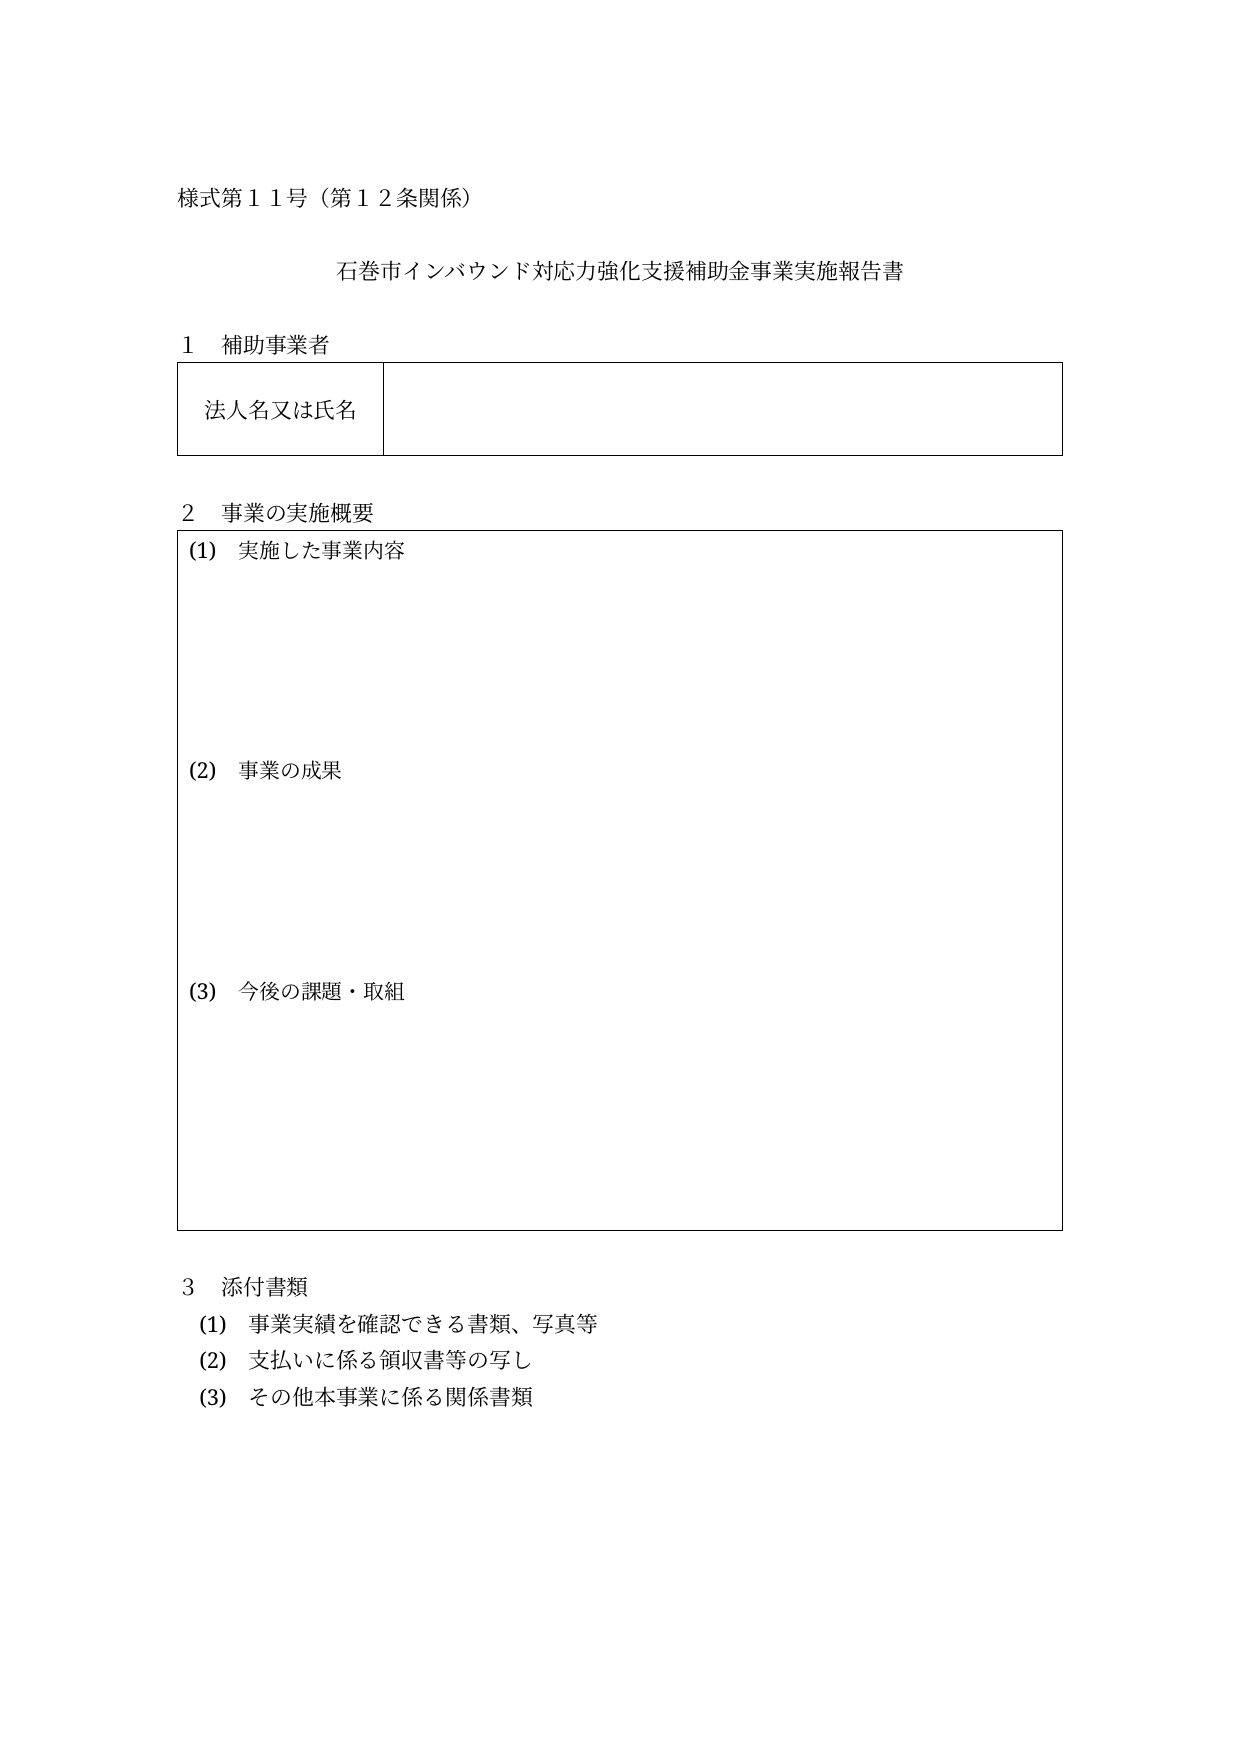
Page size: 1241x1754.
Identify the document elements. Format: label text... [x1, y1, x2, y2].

table_header (1) 実施した事業内容 (2) 事業の成果 (3) 今後の課題・取組 [178, 531, 1062, 1230]
table_header [384, 363, 1062, 455]
text ３ 添付書類 [177, 1267, 1063, 1304]
text 様式第１１号（第１２条関係） [177, 178, 1063, 215]
text １ 補助事業者 [177, 325, 1063, 362]
text (3) その他本事業に係る関係書類 [177, 1378, 1063, 1414]
text ２ 事業の実施概要 [177, 493, 1063, 530]
text (2) 支払いに係る領収書等の写し [177, 1341, 1063, 1378]
text (1) 事業実績を確認できる書類、写真等 [177, 1304, 1063, 1341]
text 石巻市インバウンド対応力強化支援補助金事業実施報告書 [177, 252, 1063, 289]
table_header 法人名又は氏名 [178, 363, 383, 455]
